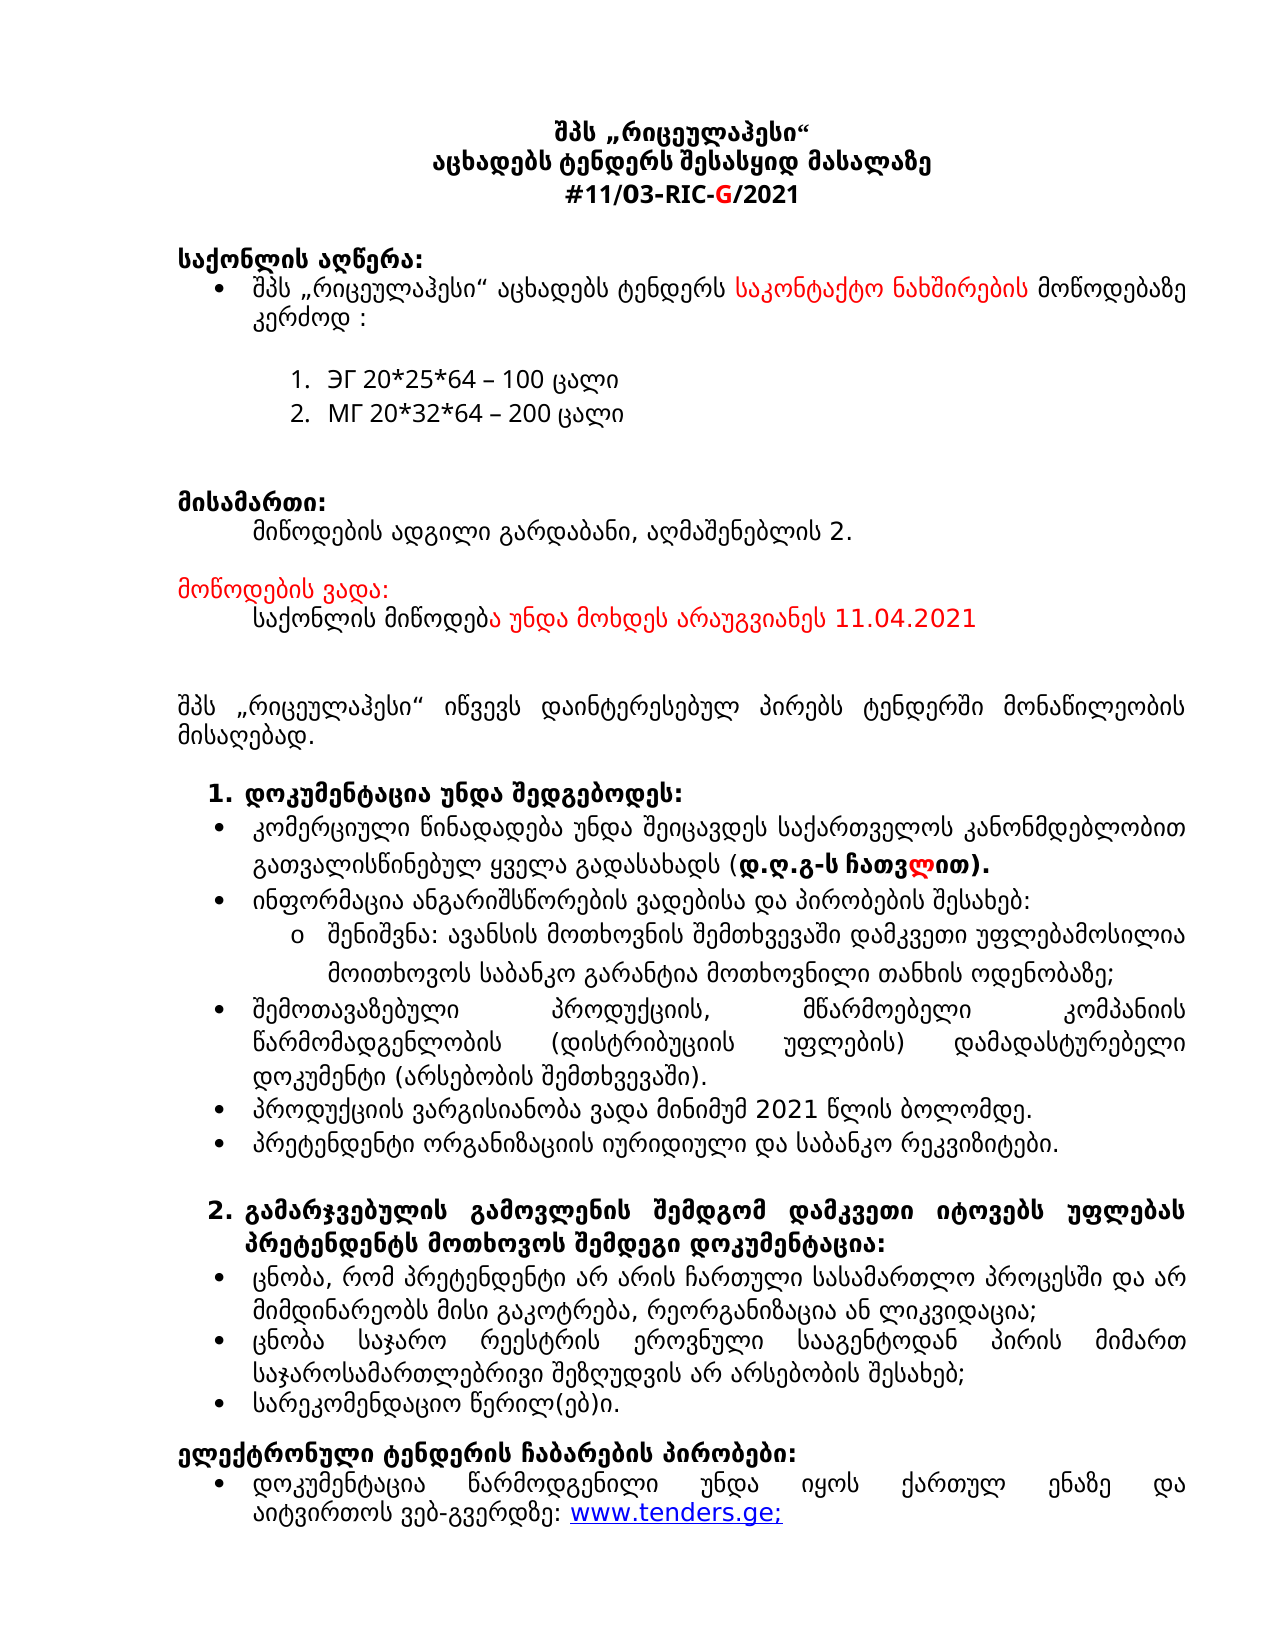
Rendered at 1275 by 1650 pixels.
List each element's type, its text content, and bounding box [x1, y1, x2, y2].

list შპს „რიცეულაჰესი“ აცხადებს ტენდერს საკონტაქტო ნახშირების მოწოდებაზე კერძოდ : [215, 274, 1186, 332]
list ცნობა, რომ პრეტენდენტი არ არის ჩართული სასამართლო პროცესში და არ მიმდინარეობს მისი გაკოტრება, რეორგანიზაცია ან ლიკვიდაცია; [215, 1263, 1186, 1326]
list ЭГ 20*25*64 – 100 ცალი [290, 362, 1186, 396]
list კომერციული წინადადება უნდა შეიცავდეს საქართველოს კანონმდებლობით გათვალისწინებულ ყველა გადასახადს (დ.ღ.გ-ს ჩათვლით). [215, 813, 1186, 881]
list ცნობა საჯარო რეესტრის ეროვნული სააგენტოდან პირის მიმართ საჯაროსამართლებრივი შეზღუდვის არ არსებობის შესახებ; [215, 1326, 1186, 1389]
list დოკუმენტაცია უნდა შედგებოდეს: [207, 779, 1186, 808]
list ინფორმაცია ანგარიშსწორების ვადებისა და პირობების შესახებ: [215, 886, 1186, 915]
list სარეკომენდაციო წერილ(ებ)ი. [215, 1389, 1186, 1419]
text საქონლის აღწერა: [177, 245, 1186, 274]
text #11/03-RIC-G/2021 [177, 177, 1186, 211]
list შემოთავაზებული პროდუქციის, მწარმოებელი კომპანიის წარმომადგენლობის (დისტრიბუციის უფლების) დამადასტურებელი დოკუმენტი (არსებობის შემთხვევაში). [215, 995, 1186, 1091]
text შპს „რიცეულაჰესი“ იწვევს დაინტერესებულ პირებს ტენდერში მონაწილეობის მისაღებად. [177, 692, 1186, 750]
text მისამართი: [177, 488, 1186, 517]
text საქონლის მიწოდება უნდა მოხდეს არაუგვიანეს 11.04.2021 [177, 604, 1186, 633]
list მიწოდების ადგილი გარდაბანი, აღმაშენებლის 2. [252, 517, 1186, 546]
list МГ 20*32*64 – 200 ცალი [290, 396, 1186, 430]
text შპს „რიცეულაჰესი“ [177, 118, 1186, 147]
text აცხადებს ტენდერს შესასყიდ მასალაზე [177, 147, 1186, 177]
list შენიშვნა: ავანსის მოთხოვნის შემთხვევაში დამკვეთი უფლებამოსილია მოითხოვოს საბანკო გარანტია მოთხოვნილი თანხის ოდენობაზე; [290, 920, 1186, 990]
text ელექტრონული ტენდერის ჩაბარების პირობები: [177, 1439, 1186, 1469]
list გამარჯვებულის გამოვლენის შემდგომ დამკვეთი იტოვებს უფლებას პრეტენდენტს მოთხოვოს შემდეგი დოკუმენტაცია: [207, 1196, 1186, 1259]
list პროდუქციის ვარგისიანობა ვადა მინიმუმ 2021 წლის ბოლომდე. [215, 1095, 1186, 1124]
list დოკუმენტაცია წარმოდგენილი უნდა იყოს ქართულ ენაზე და აიტვირთოს ვებ-გვერდზე: www.tenders.ge; [215, 1469, 1186, 1527]
text მოწოდების ვადა: [177, 575, 1186, 604]
list პრეტენდენტი ორგანიზაციის იურიდიული და საბანკო რეკვიზიტები. [215, 1129, 1186, 1158]
